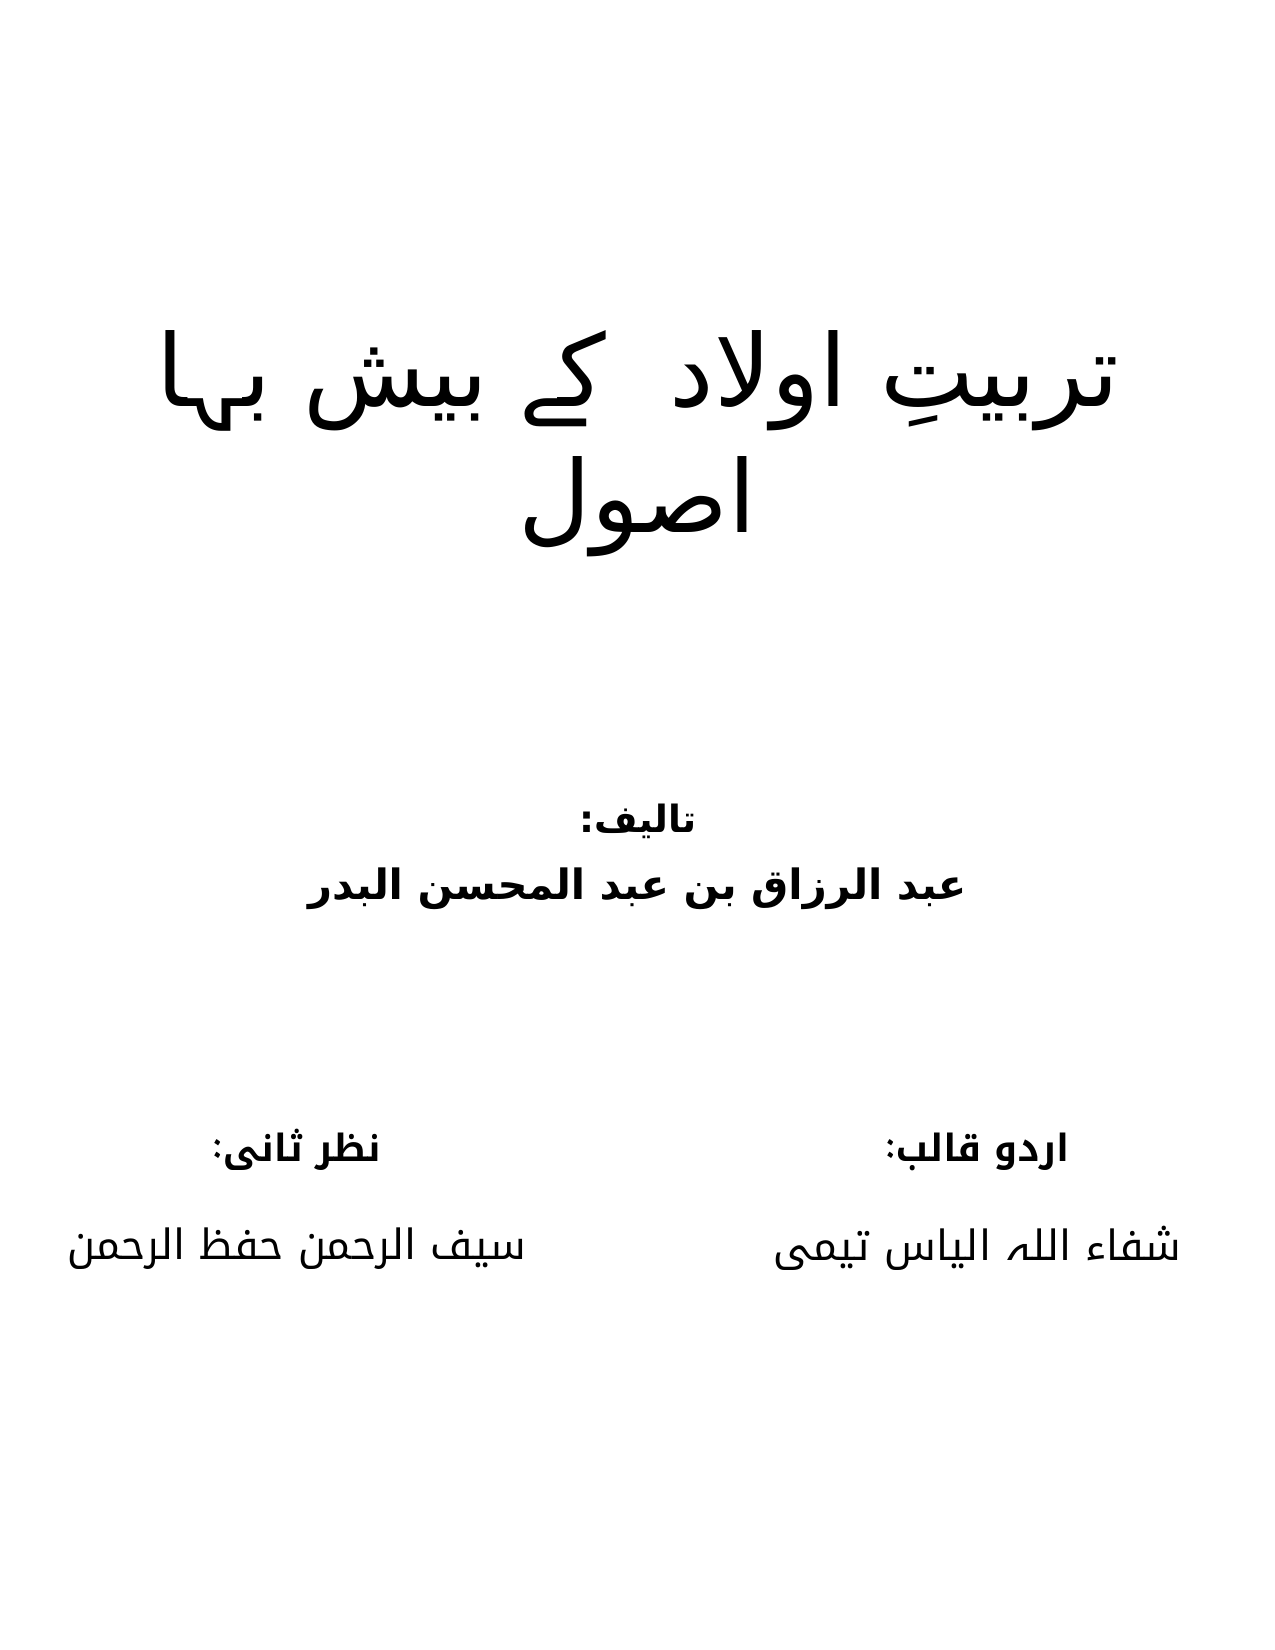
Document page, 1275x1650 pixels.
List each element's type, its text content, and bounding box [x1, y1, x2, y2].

text تالیف: [150, 797, 1125, 841]
text عبد الرزاق بن عبد المحسن البدر [150, 861, 1125, 909]
text تربیتِ اولاد کے بیش بہا اصول [150, 314, 1125, 556]
